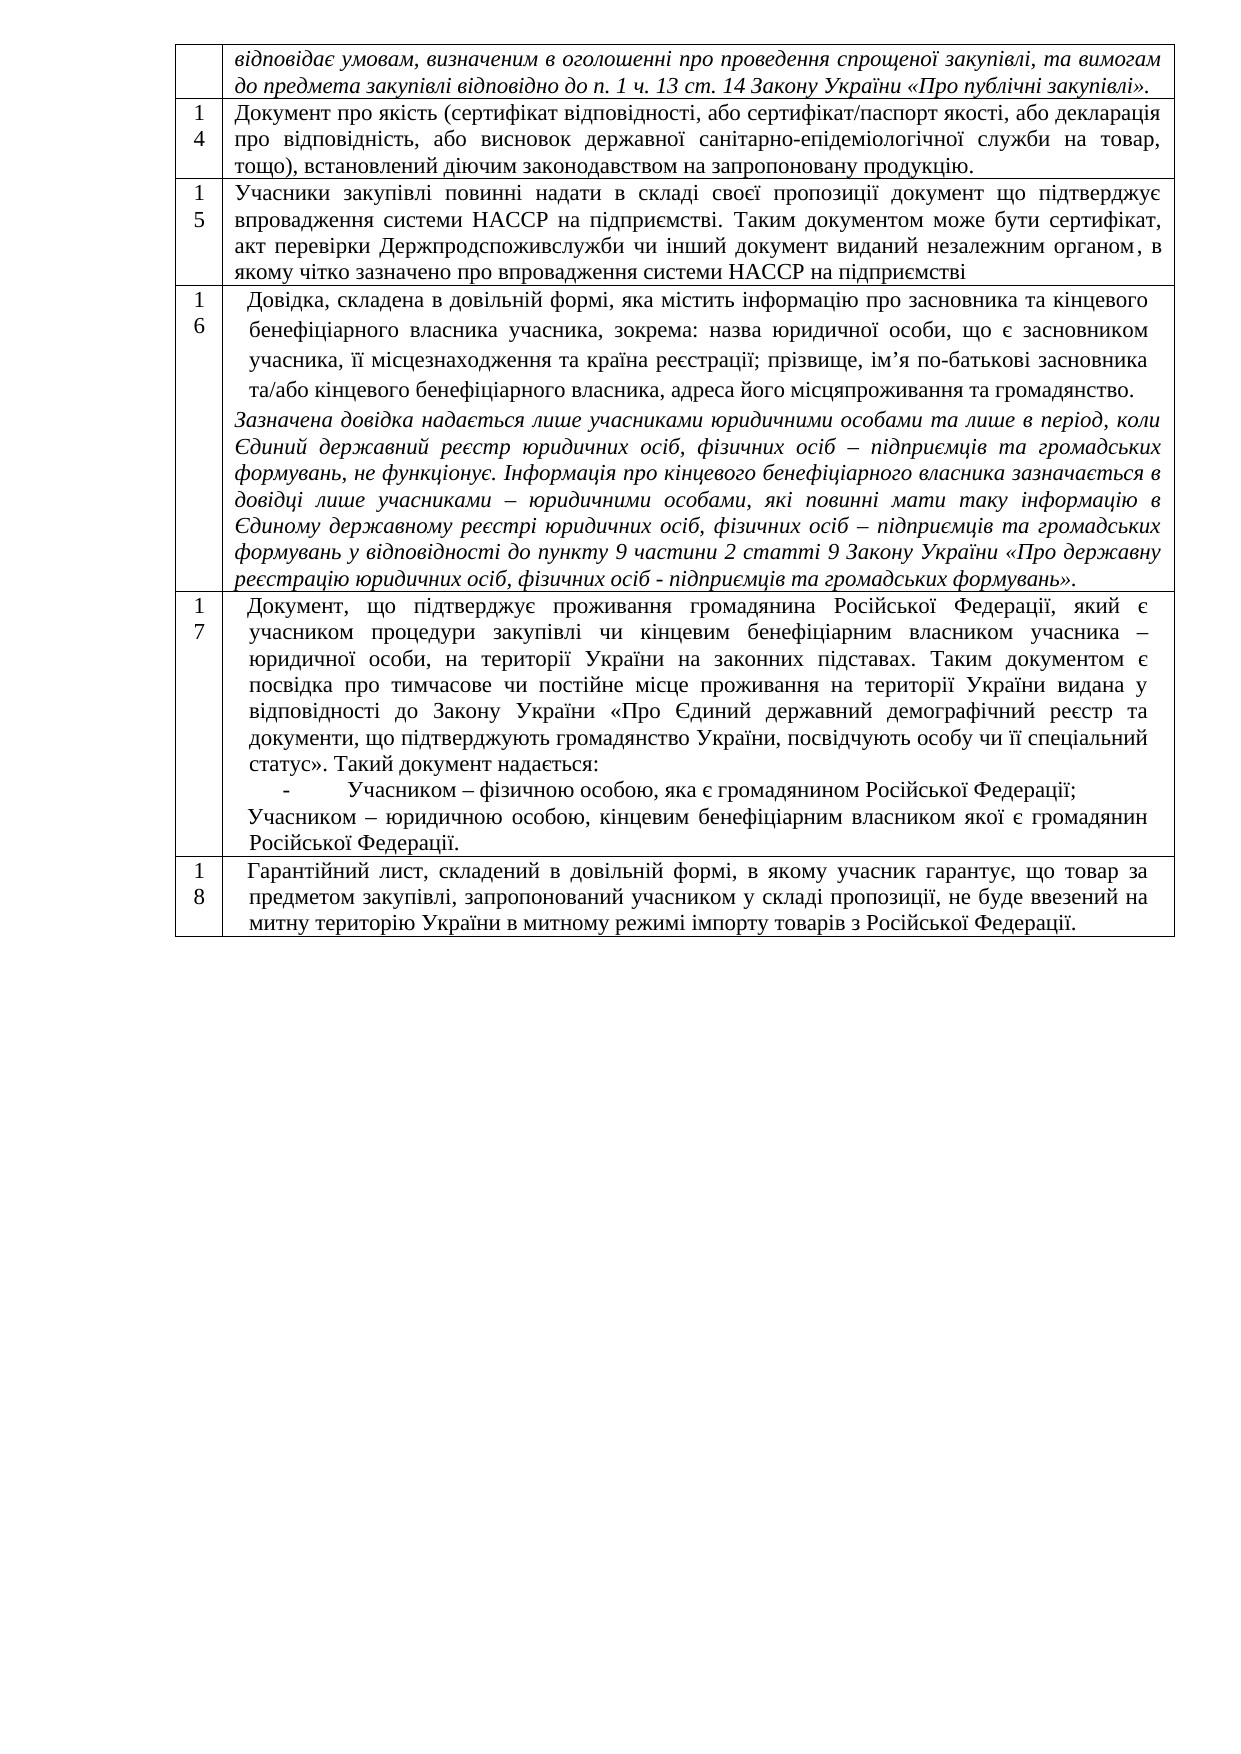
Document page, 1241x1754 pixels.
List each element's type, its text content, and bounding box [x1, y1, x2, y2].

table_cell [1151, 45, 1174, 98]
table_cell 17 [176, 592, 222, 856]
table_cell 15 [176, 179, 222, 285]
table_cell 18 [176, 857, 222, 936]
table_cell Документ, що підтверджує проживання громадянина Російської Федерації, який є учасником процедури закупівлі чи кінцевим бенефіціарним власником учасника – юридичної особи, на території України на законних підставах. Таким документом є посвідка про тимчасове чи постійне місце проживання на території України видана у відповідності до Закону України «Про Єдиний державний демографічний реєстр та документи, що підтверджують громадянство України, посвідчують особу чи її спеціальний статус». Такий документ надається: - Учасником – фізичною особою, яка є громадянином Російської Федерації; Учасником – юридичною особою, кінцевим бенефіціарним власником якої є громадянин Російської Федерації. [223, 592, 1174, 856]
table_cell Гарантійний лист, складений в довільній формі, в якому учасник гарантує, що товар за предметом закупівлі, запропонований учасником у складі пропозиції, не буде ввезений на митну територію України в митному режимі імпорту товарів з Російської Федерації. [223, 857, 1174, 936]
table_cell Документ про якість (сертифікат відповідності, або сертифікат/паспорт якості, або декларація про відповідність, або висновок державної санітарно-епідеміологічної служби на товар, тощо), встановлений діючим законодавством на запропоновану продукцію. [223, 99, 1174, 178]
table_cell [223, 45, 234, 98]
table_cell 16 [176, 286, 222, 591]
table_cell 14 [176, 99, 222, 178]
table_cell Довідка, складена в довільній формі, яка містить інформацію про засновника та кінцевого бенефіціарного власника учасника, зокрема: назва юридичної особи, що є засновником учасника, її місцезнаходження та країна реєстрації; прізвище, ім’я по-батькові засновника та/або кінцевого бенефіціарного власника, адреса його місцяпроживання та громадянство. Зазначена довідка надається лише учасниками юридичними особами та лише в період, коли Єдиний державний реєстр юридичних осіб, фізичних осіб – підприємців та громадських формувань, не функціонує. Інформація про кінцевого бенефіціарного власника зазначається в довідці лише учасниками – юридичними особами, які повинні мати таку інформацію в Єдиному державному реєстрі юридичних осіб, фізичних осіб – підприємців та громадських формувань у відповідності до пункту 9 частини 2 статті 9 Закону України «Про державну реєстрацію юридичних осіб, фізичних осіб - підприємців та громадських формувань». [223, 286, 1174, 591]
table_cell 13 [176, 45, 222, 98]
table_cell Учасники закупівлі повинні надати в складі своєї пропозиції документ що підтверджує впровадження системи НАССР на підприємстві. Таким документом може бути сертифікат, акт перевірки Держпродспоживслужби чи інший документ виданий незалежним органом, в якому чітко зазначено про впровадження системи НАССР на підприємстві [223, 179, 1174, 285]
